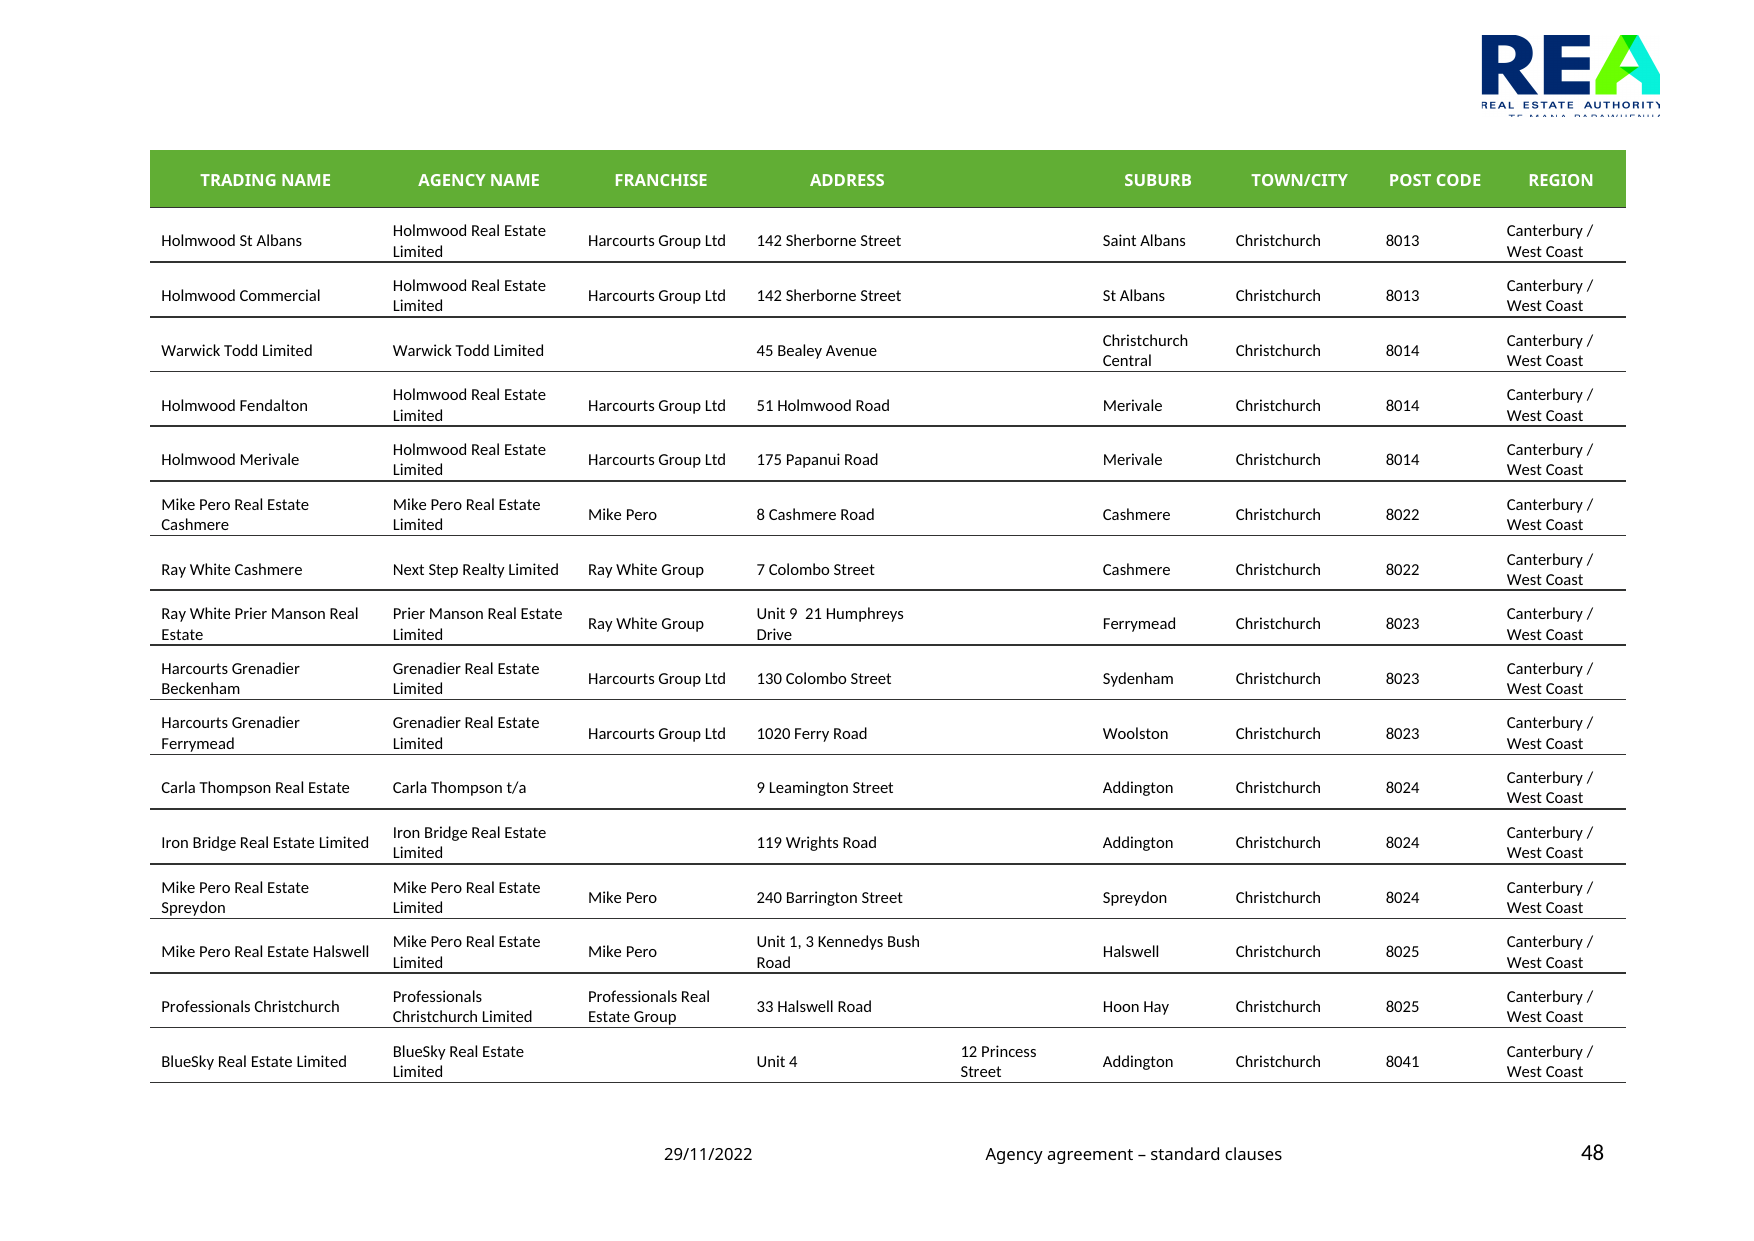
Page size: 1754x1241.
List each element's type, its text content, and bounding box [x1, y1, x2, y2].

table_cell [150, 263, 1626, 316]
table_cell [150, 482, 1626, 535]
picture [1481, 35, 1660, 117]
table_header suburb [1091, 150, 1224, 207]
table_header Trading name [150, 150, 381, 207]
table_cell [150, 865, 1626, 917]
table_header franchise [577, 150, 745, 207]
table_header town/city [1224, 150, 1374, 207]
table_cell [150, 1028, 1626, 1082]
table_header region [1495, 150, 1626, 207]
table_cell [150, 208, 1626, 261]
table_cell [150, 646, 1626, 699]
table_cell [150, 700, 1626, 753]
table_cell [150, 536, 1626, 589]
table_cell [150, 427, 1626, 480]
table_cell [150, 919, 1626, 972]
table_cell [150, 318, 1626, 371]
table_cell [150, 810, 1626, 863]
table_header post code [1374, 150, 1495, 207]
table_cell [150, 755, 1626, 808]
table_header agency name [381, 150, 577, 207]
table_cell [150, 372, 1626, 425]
table_header address [745, 150, 949, 207]
table_header [949, 150, 1091, 207]
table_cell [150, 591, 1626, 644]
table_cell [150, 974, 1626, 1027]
